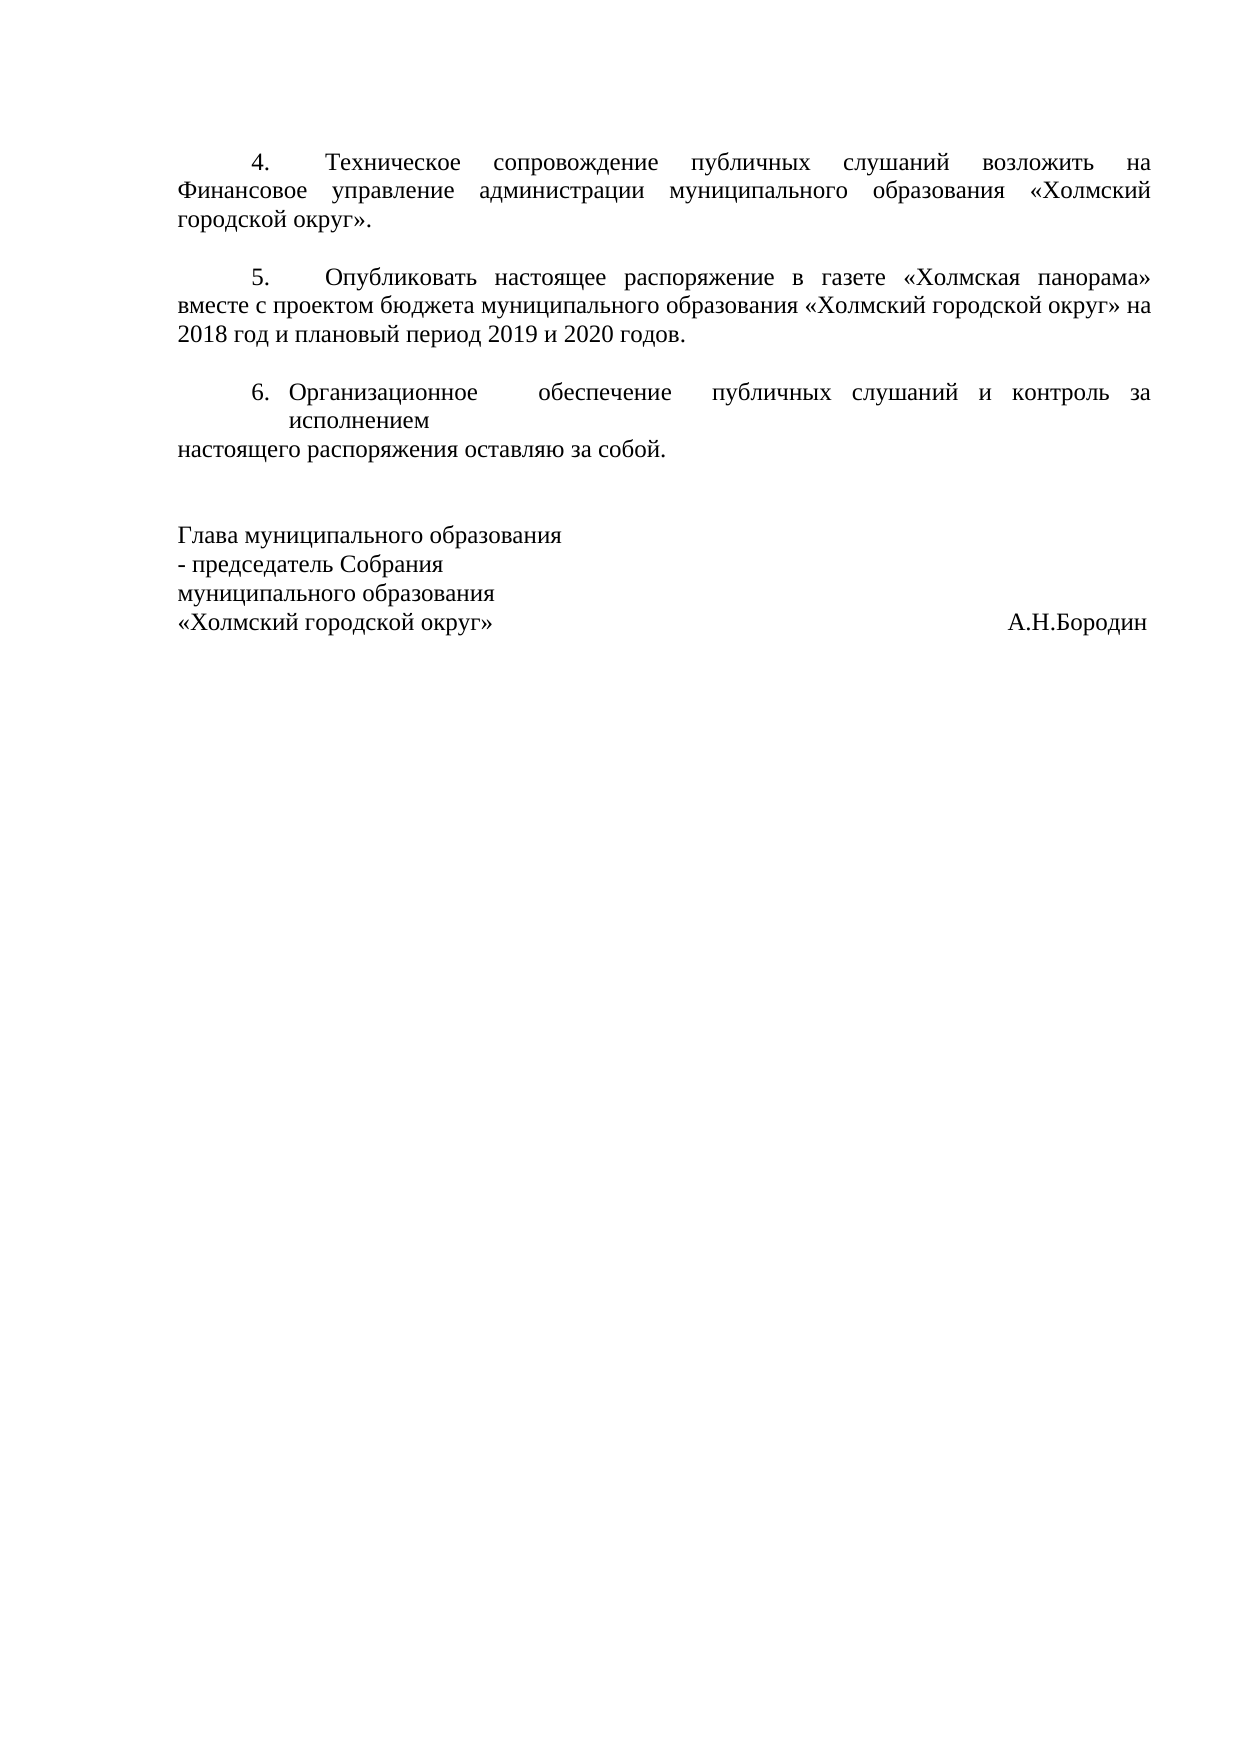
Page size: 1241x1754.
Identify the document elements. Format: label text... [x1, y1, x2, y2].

list Техническое сопровождение публичных слушаний возложить на Финансовое управление администрации муниципального образования «Холмский городской округ». [177, 147, 1152, 233]
list Организационное обеспечение публичных слушаний и контроль за исполнением [251, 377, 1152, 434]
list Опубликовать настоящее распоряжение в газете «Холмская панорама» вместе с проектом бюджета муниципального образования «Холмский городской округ» на 2018 год и плановый период 2019 и 2020 годов. [177, 262, 1152, 348]
text настоящего распоряжения оставляю за собой. [177, 434, 1152, 463]
text - председатель Собрания [177, 549, 1152, 578]
text «Холмский городской округ» А.Н.Бородин [177, 607, 1152, 636]
text Глава муниципального образования [177, 521, 1152, 549]
text муниципального образования [177, 578, 1152, 607]
